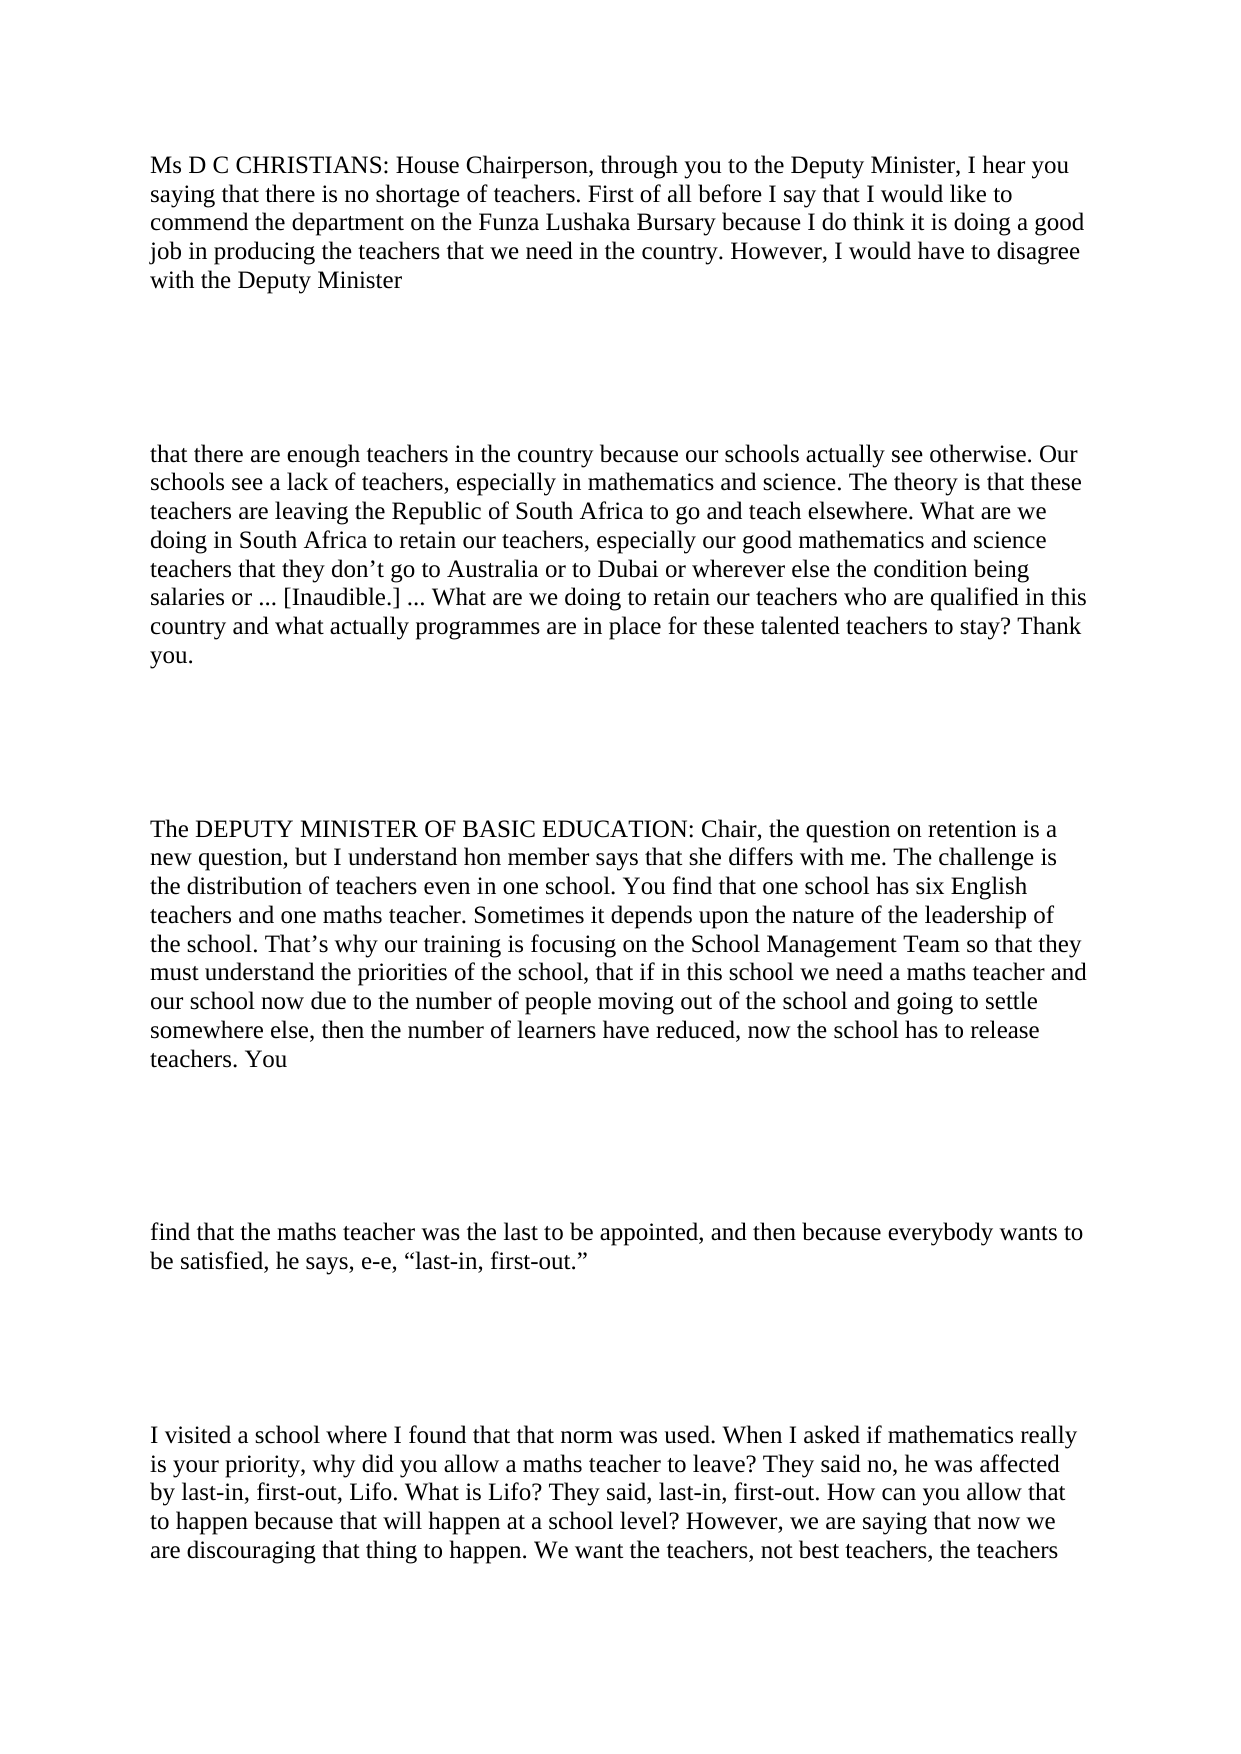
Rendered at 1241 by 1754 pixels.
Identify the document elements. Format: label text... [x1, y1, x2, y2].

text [150, 1420, 1090, 1564]
text find that the maths teacher was the last to be appointed, and then because everybody wants to be satisfied, he says, e-e, “last-in, first-out.” [150, 1217, 1090, 1275]
text that there are enough teachers in the country because our schools actually see otherwise. Our schools see a lack of teachers, especially in mathematics and science. The theory is that these teachers are leaving the Republic of South Africa to go and teach elsewhere. What are we doing in South Africa to retain our teachers, especially our good mathematics and science teachers that they don’t go to Australia or to Dubai or wherever else the condition being salaries or ... [Inaudible.] ... What are we doing to retain our teachers who are qualified in this country and what actually programmes are in place for these talented teachers to stay? Thank you. [150, 439, 1090, 669]
text Ms D C CHRISTIANS: House Chairperson, through you to the Deputy Minister, I hear you saying that there is no shortage of teachers. First of all before I say that I would like to commend the department on the Funza Lushaka Bursary because I do think it is doing a good job in producing the teachers that we need in the country. However, I would have to disagree with the Deputy Minister [150, 150, 1090, 294]
text The DEPUTY MINISTER OF BASIC EDUCATION: Chair, the question on retention is a new question, but I understand hon member says that she differs with me. The challenge is the distribution of teachers even in one school. You find that one school has six English teachers and one maths teacher. Sometimes it depends upon the nature of the leadership of the school. That’s why our training is focusing on the School Management Team so that they must understand the priorities of the school, that if in this school we need a maths teacher and our school now due to the number of people moving out of the school and going to settle somewhere else, then the number of learners have reduced, now the school has to release teachers. You [150, 814, 1090, 1072]
